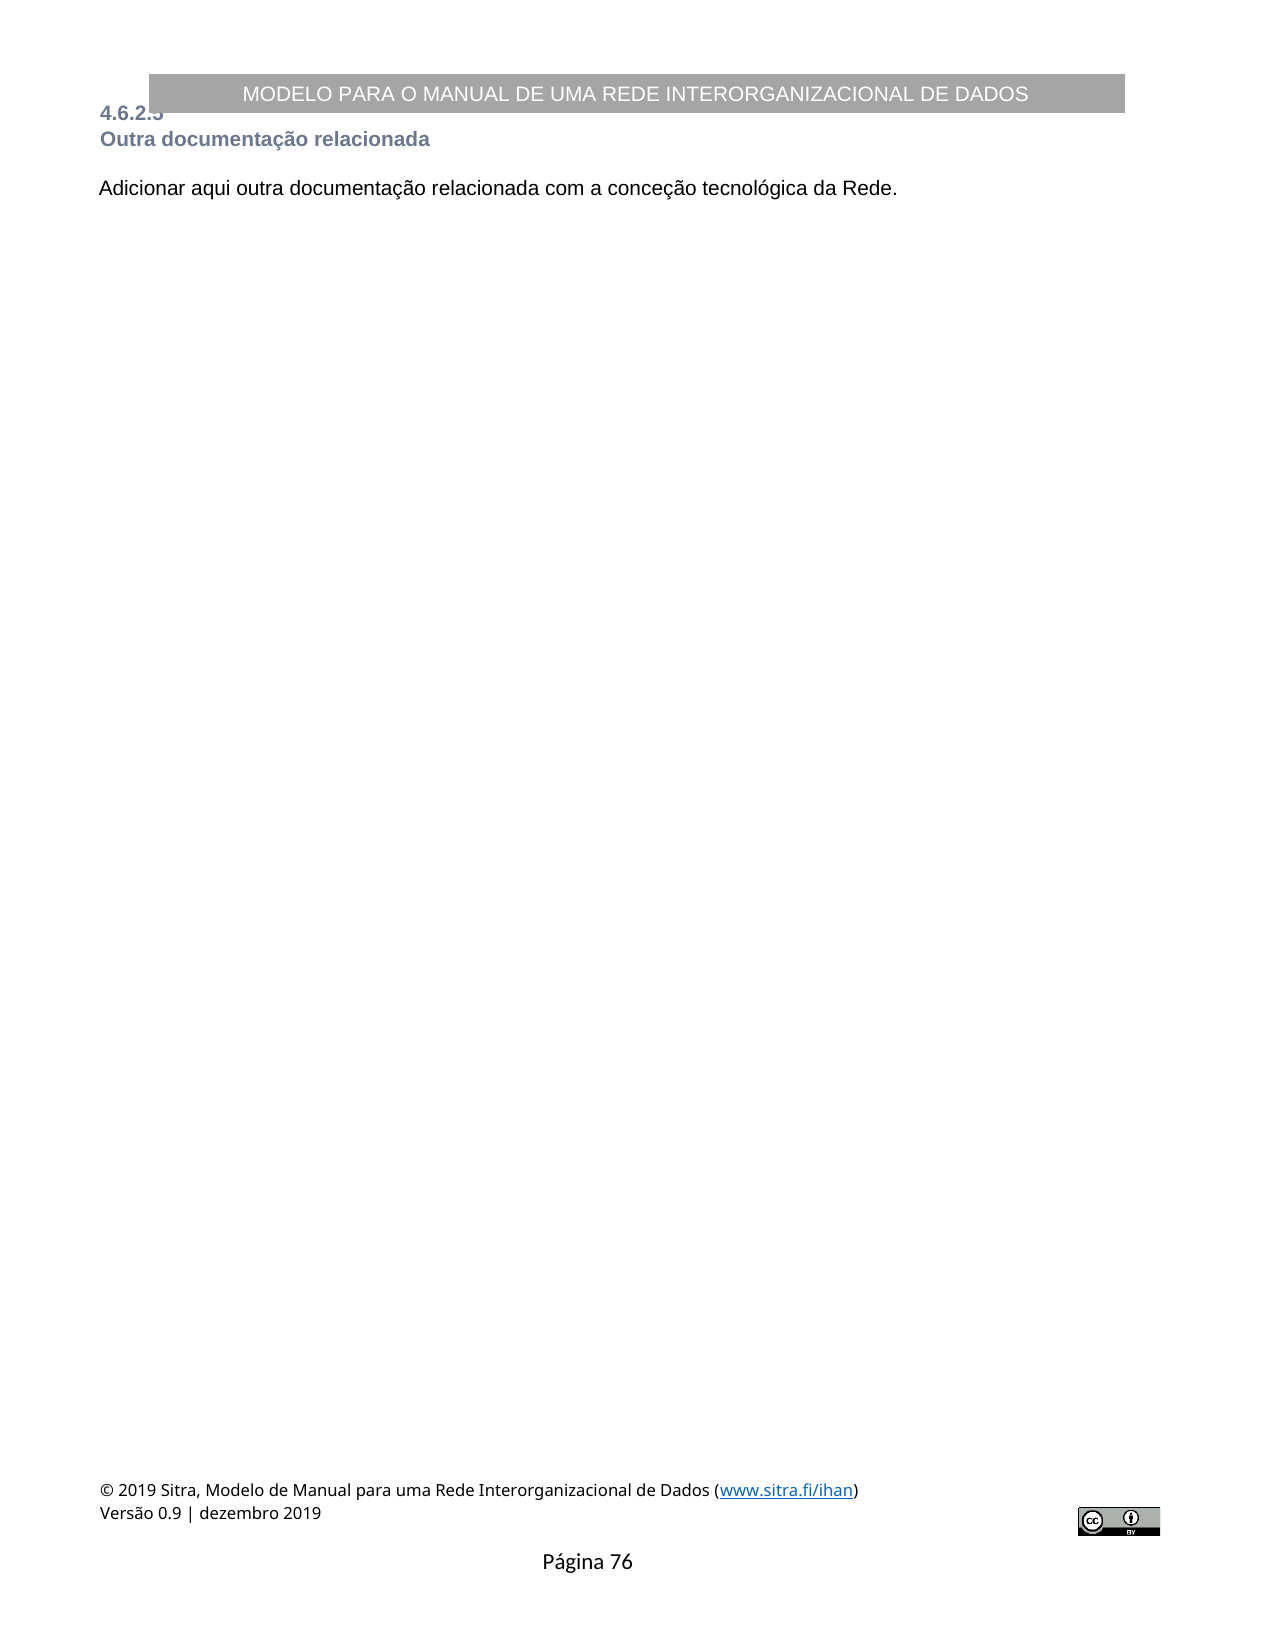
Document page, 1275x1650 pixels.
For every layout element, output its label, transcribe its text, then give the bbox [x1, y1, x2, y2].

picture [1078, 1507, 1160, 1536]
subtitle Outra documentação relacionada [100, 100, 1173, 151]
text Adicionar aqui outra documentação relacionada com a conceção tecnológica da Rede. [98, 176, 1173, 200]
